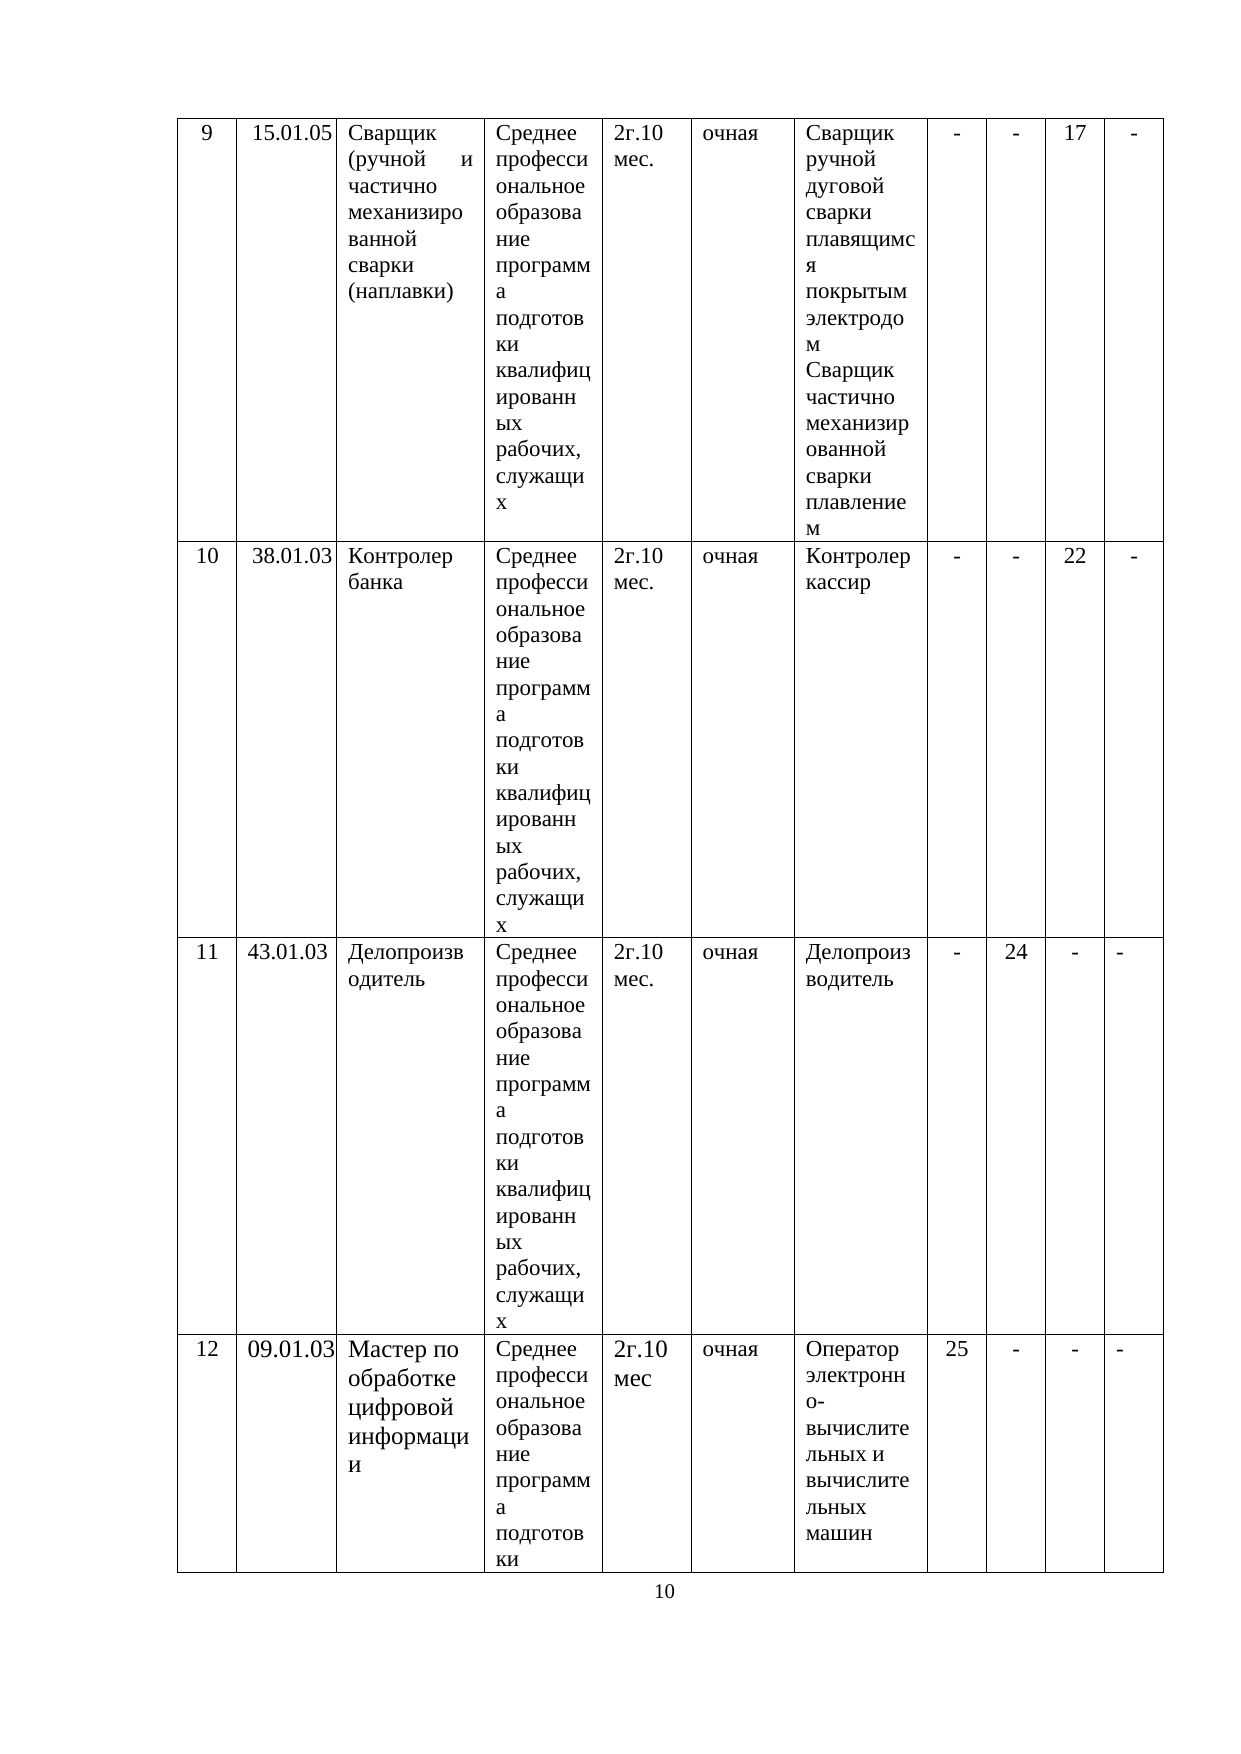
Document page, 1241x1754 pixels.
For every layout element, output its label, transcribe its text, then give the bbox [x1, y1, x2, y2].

table_cell Сварщик (ручной и частично механизированной сварки (наплавки) [337, 119, 484, 541]
table_cell 2г.10 мес. [603, 938, 691, 1333]
table_cell - [1105, 1335, 1163, 1572]
table_cell Контролер кассир [795, 542, 927, 937]
table_cell 25 [928, 1335, 986, 1572]
table_cell - [987, 542, 1045, 937]
table_cell - [1105, 542, 1163, 937]
table_cell 15.01.05 [237, 119, 336, 541]
table_cell Контролер банка [337, 542, 484, 937]
table_cell - [987, 119, 1045, 541]
table_cell 2г.10 мес. [603, 542, 691, 937]
table_cell 38.01.03 [237, 542, 336, 937]
table_cell - [928, 938, 986, 1333]
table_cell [337, 1335, 484, 1572]
table_cell очная [692, 938, 794, 1333]
table_cell 22 [1046, 542, 1104, 937]
table_cell очная [692, 119, 794, 541]
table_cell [485, 119, 602, 541]
table_cell очная [692, 542, 794, 937]
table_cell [485, 1335, 602, 1572]
table_cell 11 [178, 938, 236, 1333]
table_cell - [1105, 119, 1163, 541]
table_cell 43.01.03 [237, 938, 336, 1333]
table_cell Среднее профессиональное образование программа подготовки квалифицированных рабочих, служащих [485, 542, 602, 937]
table_cell - [1046, 938, 1104, 1333]
table_cell - [1105, 938, 1163, 1333]
table_cell - [987, 1335, 1045, 1572]
table_cell 9 [178, 119, 236, 541]
table_cell 2г.10мес [603, 1335, 691, 1572]
table_cell Сварщик ручной дуговой сварки плавящимся покрытым электродом Сварщик частично механизированной сварки плавлением [795, 119, 927, 541]
table_cell Делопроизводитель [795, 938, 927, 1333]
table_cell 10 [178, 542, 236, 937]
table_cell 09.01.03 [237, 1335, 336, 1572]
table_cell 17 [1046, 119, 1104, 541]
table_cell - [928, 542, 986, 937]
table_cell Делопроизводитель [337, 938, 484, 1333]
table_cell Среднее профессиональное образование программа подготовки квалифицированных рабочих, служащих [485, 938, 602, 1333]
table_cell 24 [987, 938, 1045, 1333]
table_cell 12 [178, 1335, 236, 1572]
table_cell - [1046, 1335, 1104, 1572]
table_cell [795, 1335, 927, 1572]
table_cell - [928, 119, 986, 541]
table_cell 2г.10 мес. [603, 119, 691, 541]
table_cell очная [692, 1335, 794, 1572]
